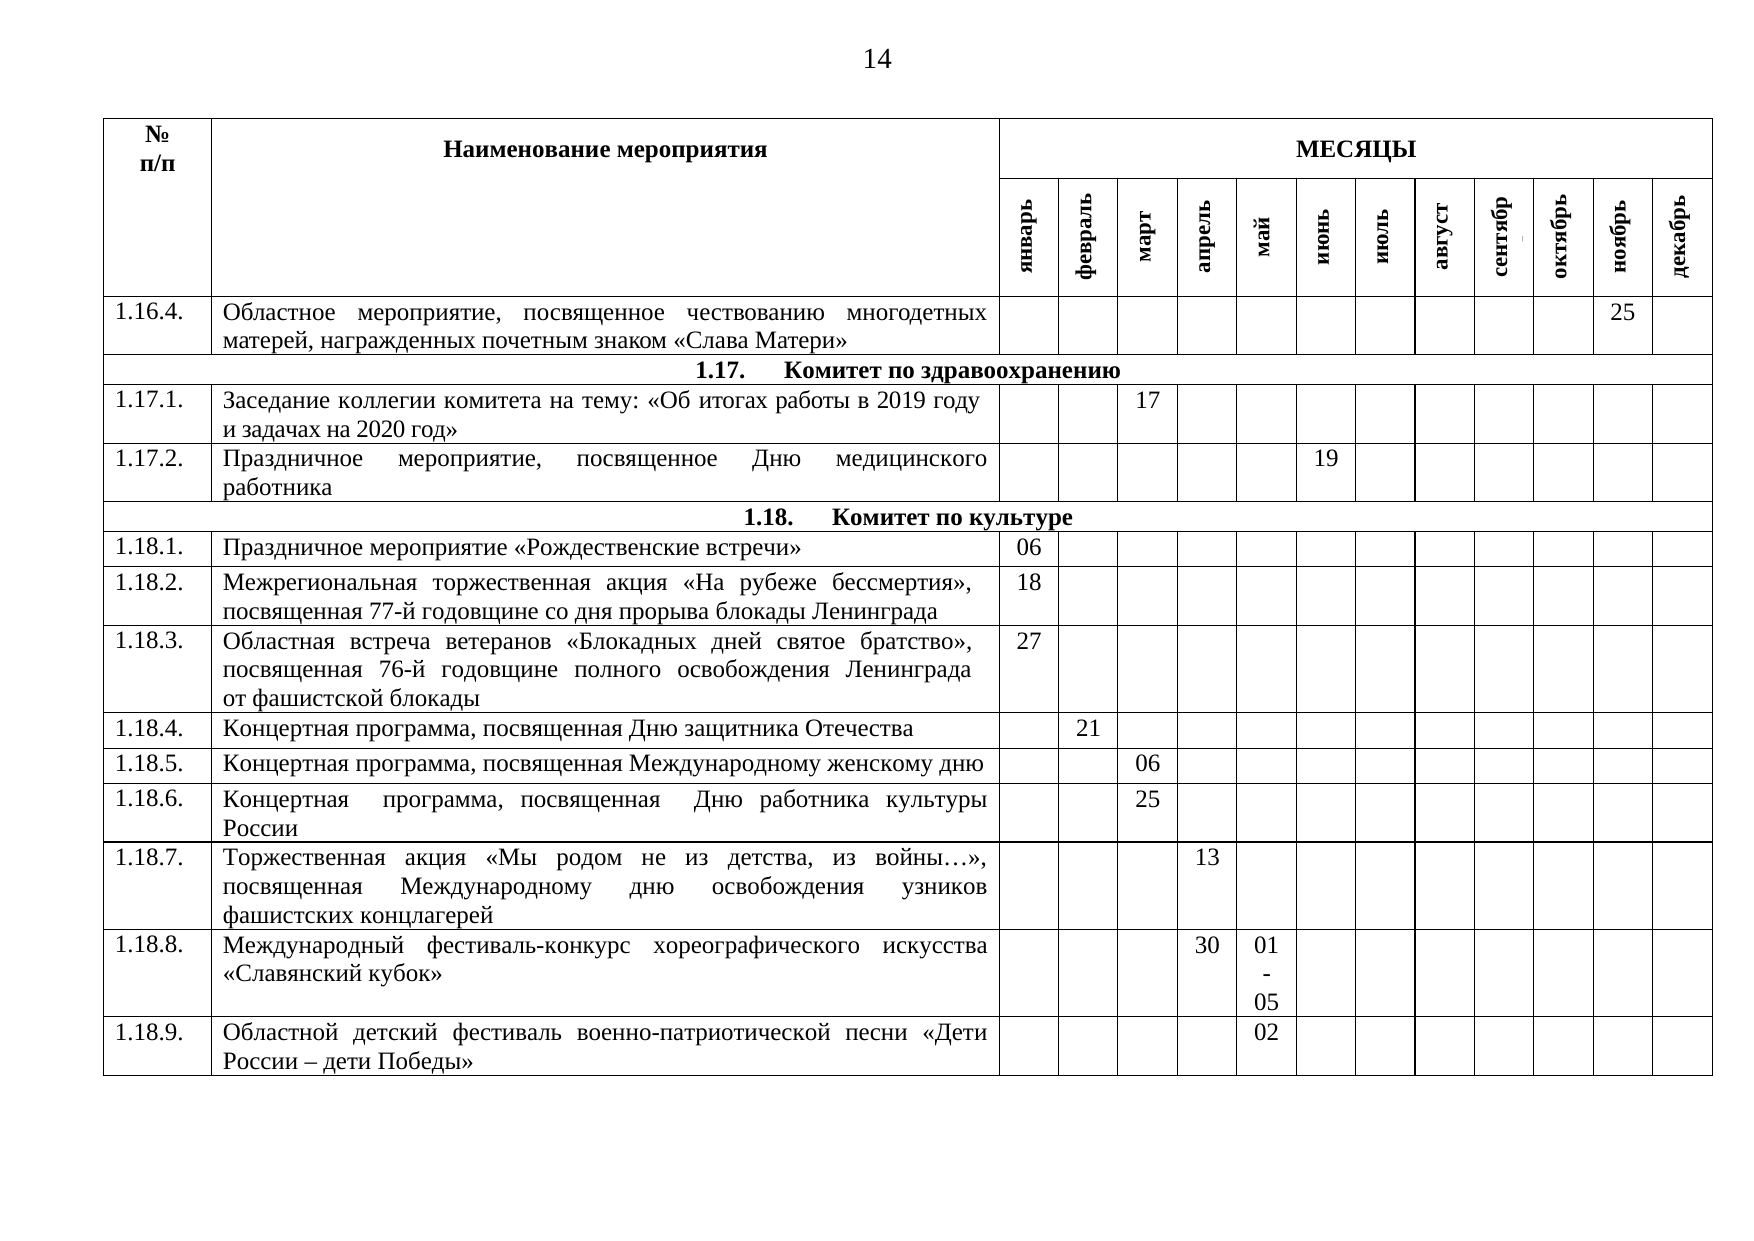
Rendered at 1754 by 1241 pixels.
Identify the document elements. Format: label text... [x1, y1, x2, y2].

table_cell [1178, 1017, 1236, 1074]
table_cell [1000, 784, 1058, 841]
table_cell [1118, 532, 1177, 566]
table_cell сентябрь [1475, 179, 1533, 296]
table_cell февраль [1059, 179, 1117, 296]
table_cell [1594, 626, 1652, 712]
table_cell [1475, 385, 1533, 442]
table_cell ноябрь [1594, 179, 1652, 296]
table_cell [104, 626, 211, 712]
table_cell [1594, 784, 1652, 841]
table_cell [1297, 713, 1355, 747]
table_cell [1416, 626, 1474, 712]
table_cell [1594, 385, 1652, 442]
table_cell [1416, 930, 1474, 1016]
table_cell [104, 178, 211, 296]
table_cell [1475, 843, 1533, 929]
table_cell [1653, 297, 1712, 354]
table_cell [212, 178, 999, 296]
table_cell [1416, 713, 1474, 747]
table_cell 02 [1237, 1017, 1296, 1074]
table_cell [1297, 784, 1355, 841]
table_header Наименование мероприятия [212, 119, 999, 178]
table_cell [1178, 749, 1236, 783]
table_cell [1178, 444, 1236, 501]
table_cell [1178, 567, 1236, 625]
table_cell [1059, 930, 1117, 1016]
table_cell [1356, 385, 1414, 442]
table_cell [1237, 444, 1296, 501]
table_cell [1534, 532, 1593, 566]
table_cell [1534, 784, 1593, 841]
table_cell [1534, 749, 1593, 783]
table_cell 01 - 05 [1237, 930, 1296, 1016]
table_cell Праздничное мероприятие, посвященное Дню медицинского работника [212, 444, 999, 501]
table_cell [1178, 532, 1236, 566]
table_cell [1237, 784, 1296, 841]
table_cell июль [1356, 179, 1414, 296]
table_cell [1475, 626, 1533, 712]
table_cell 21 [1059, 713, 1117, 747]
table_cell Областная встреча ветеранов «Блокадных дней святое братство», посвященная 76-й годовщине полного освобождения Ленинграда от фашистской блокады [212, 626, 999, 712]
table_cell [104, 532, 211, 566]
table_cell [1356, 1017, 1414, 1074]
table_cell [1475, 749, 1533, 783]
table_cell [1059, 444, 1117, 501]
table_cell [1118, 297, 1177, 354]
table_cell [1356, 444, 1414, 501]
table_cell [1237, 532, 1296, 566]
table_cell [104, 1017, 211, 1074]
table_cell июнь [1297, 179, 1355, 296]
table_cell [1237, 713, 1296, 747]
table_cell 13 [1178, 843, 1236, 929]
table_cell [1000, 843, 1058, 929]
table_cell [1594, 1017, 1652, 1074]
table_cell [1594, 930, 1652, 1016]
table_cell [1356, 532, 1414, 566]
table_cell [1653, 567, 1712, 625]
table_cell [1416, 385, 1474, 442]
table_header № п/п [104, 119, 211, 178]
table_cell [1237, 749, 1296, 783]
table_cell март [1118, 179, 1177, 296]
table_cell [1000, 930, 1058, 1016]
table_cell [1416, 1017, 1474, 1074]
table_cell [1059, 1017, 1117, 1074]
table_cell 06 [1000, 532, 1058, 566]
table_cell [1356, 784, 1414, 841]
table_cell [104, 930, 211, 1016]
table_cell [1475, 713, 1533, 747]
table_cell [1297, 843, 1355, 929]
table_cell [1059, 385, 1117, 442]
table_cell [1178, 297, 1236, 354]
table_cell май [1237, 179, 1296, 296]
table_cell [1416, 567, 1474, 625]
table_cell [1475, 1017, 1533, 1074]
table_cell [1000, 297, 1058, 354]
table_cell [1297, 1017, 1355, 1074]
table_cell декабрь [1653, 179, 1712, 296]
table_cell 25 [1118, 784, 1177, 841]
table_cell [1475, 444, 1533, 501]
table_cell [1118, 1017, 1177, 1074]
table_cell [1594, 843, 1652, 929]
table_cell [1653, 1017, 1712, 1074]
table_cell [1118, 626, 1177, 712]
table_cell [1534, 713, 1593, 747]
table_cell Заседание коллегии комитета на тему: «Об итогах работы в 2019 году и задачах на 2020 год» [212, 385, 999, 442]
table_cell [1118, 930, 1177, 1016]
table_cell [1178, 784, 1236, 841]
table_cell Областной детский фестиваль военно-патриотической песни «Дети России – дети Победы» [212, 1017, 999, 1074]
table_cell [1594, 444, 1652, 501]
table_cell [1534, 444, 1593, 501]
table_cell [1059, 749, 1117, 783]
table_cell [1475, 784, 1533, 841]
table_cell [1237, 843, 1296, 929]
table_cell [1653, 713, 1712, 747]
table_cell [1534, 626, 1593, 712]
table_cell [1356, 749, 1414, 783]
table_cell [1297, 297, 1355, 354]
table_cell 25 [1594, 297, 1652, 354]
table_cell [1653, 843, 1712, 929]
table_cell [1356, 843, 1414, 929]
table_cell [104, 444, 211, 501]
table_cell 27 [1000, 626, 1058, 712]
table_cell [1118, 713, 1177, 747]
table_cell 18 [1000, 567, 1058, 625]
table_cell [1178, 713, 1236, 747]
table_cell октябрь [1534, 179, 1593, 296]
table_cell [1475, 567, 1533, 625]
table_cell Международный фестиваль-конкурс хореографического искусства «Славянский кубок» [212, 930, 999, 1016]
table_cell [1356, 567, 1414, 625]
table_cell апрель [1178, 179, 1236, 296]
table_cell [1356, 930, 1414, 1016]
table_cell [1237, 297, 1296, 354]
table_cell [1237, 385, 1296, 442]
table_cell [1416, 532, 1474, 566]
table_cell [1534, 567, 1593, 625]
table_cell Праздничное мероприятие «Рождественские встречи» [212, 532, 999, 566]
table_header МЕСЯЦЫ [1000, 119, 1712, 178]
table_cell [1653, 784, 1712, 841]
table_cell [1059, 626, 1117, 712]
table_cell [1297, 567, 1355, 625]
table_cell [1594, 749, 1652, 783]
table_cell [1178, 385, 1236, 442]
table_cell [1534, 385, 1593, 442]
table_cell [1416, 749, 1474, 783]
table_cell [1297, 532, 1355, 566]
table_cell [1534, 1017, 1593, 1074]
table_cell [1416, 784, 1474, 841]
table_cell [1059, 843, 1117, 929]
table_cell [1178, 626, 1236, 712]
table_cell [1653, 444, 1712, 501]
table_cell [1653, 385, 1712, 442]
table_cell [1356, 713, 1414, 747]
table_cell [1000, 1017, 1058, 1074]
table_cell Концертная программа, посвященная Международному женскому дню [212, 749, 999, 783]
table_cell 17 [1118, 385, 1177, 442]
table_cell [104, 713, 211, 747]
table_cell [1118, 843, 1177, 929]
table_cell [1534, 843, 1593, 929]
table_cell [104, 749, 211, 783]
table_cell [1416, 297, 1474, 354]
table_cell [1653, 532, 1712, 566]
table_cell Торжественная акция «Мы родом не из детства, из войны…», посвященная Международному дню освобождения узников фашистских концлагерей [212, 843, 999, 929]
table_cell [104, 385, 211, 442]
table_cell Концертная программа, посвященная Дню работника культуры России [212, 784, 999, 841]
table_cell Комитет по культуре [104, 502, 1712, 531]
table_cell [1297, 626, 1355, 712]
table_cell [1059, 297, 1117, 354]
table_cell [1059, 532, 1117, 566]
table_cell [1416, 444, 1474, 501]
table_cell [1653, 749, 1712, 783]
table_cell [1475, 532, 1533, 566]
table_cell [1534, 930, 1593, 1016]
table_cell [1297, 385, 1355, 442]
table_cell [1416, 843, 1474, 929]
table_cell 30 [1178, 930, 1236, 1016]
table_cell [1297, 749, 1355, 783]
table_cell август [1416, 179, 1474, 296]
table_cell [1594, 567, 1652, 625]
table_cell [1594, 713, 1652, 747]
table_cell 06 [1118, 749, 1177, 783]
table_cell [1356, 626, 1414, 712]
table_cell [1356, 297, 1414, 354]
table_cell Областное мероприятие, посвященное чествованию многодетных матерей, награжденных почетным знаком «Слава Матери» [212, 297, 999, 354]
table_cell [1297, 930, 1355, 1016]
table_cell [1000, 385, 1058, 442]
table_cell [1000, 749, 1058, 783]
table_cell [1118, 567, 1177, 625]
table_cell [1000, 444, 1058, 501]
table_cell [1475, 297, 1533, 354]
table_cell [1000, 713, 1058, 747]
table_cell [1059, 567, 1117, 625]
table_cell [1475, 930, 1533, 1016]
table_cell Концертная программа, посвященная Дню защитника Отечества [212, 713, 999, 747]
table_cell [1653, 930, 1712, 1016]
table_cell [1594, 532, 1652, 566]
table_cell [1237, 626, 1296, 712]
table_cell [104, 567, 211, 625]
table_cell [104, 784, 211, 841]
table_cell [1653, 626, 1712, 712]
table_cell [1118, 444, 1177, 501]
table_cell январь [1000, 179, 1058, 296]
table_cell [1059, 784, 1117, 841]
table_cell Комитет по здравоохранению [104, 355, 1712, 384]
table_cell [1237, 567, 1296, 625]
table_cell [1534, 297, 1593, 354]
table_cell [104, 843, 211, 929]
table_cell [104, 297, 211, 354]
table_cell Межрегиональная торжественная акция «На рубеже бессмертия», посвященная 77-й годовщине со дня прорыва блокады Ленинграда [212, 567, 999, 625]
table_cell 19 [1297, 444, 1355, 501]
